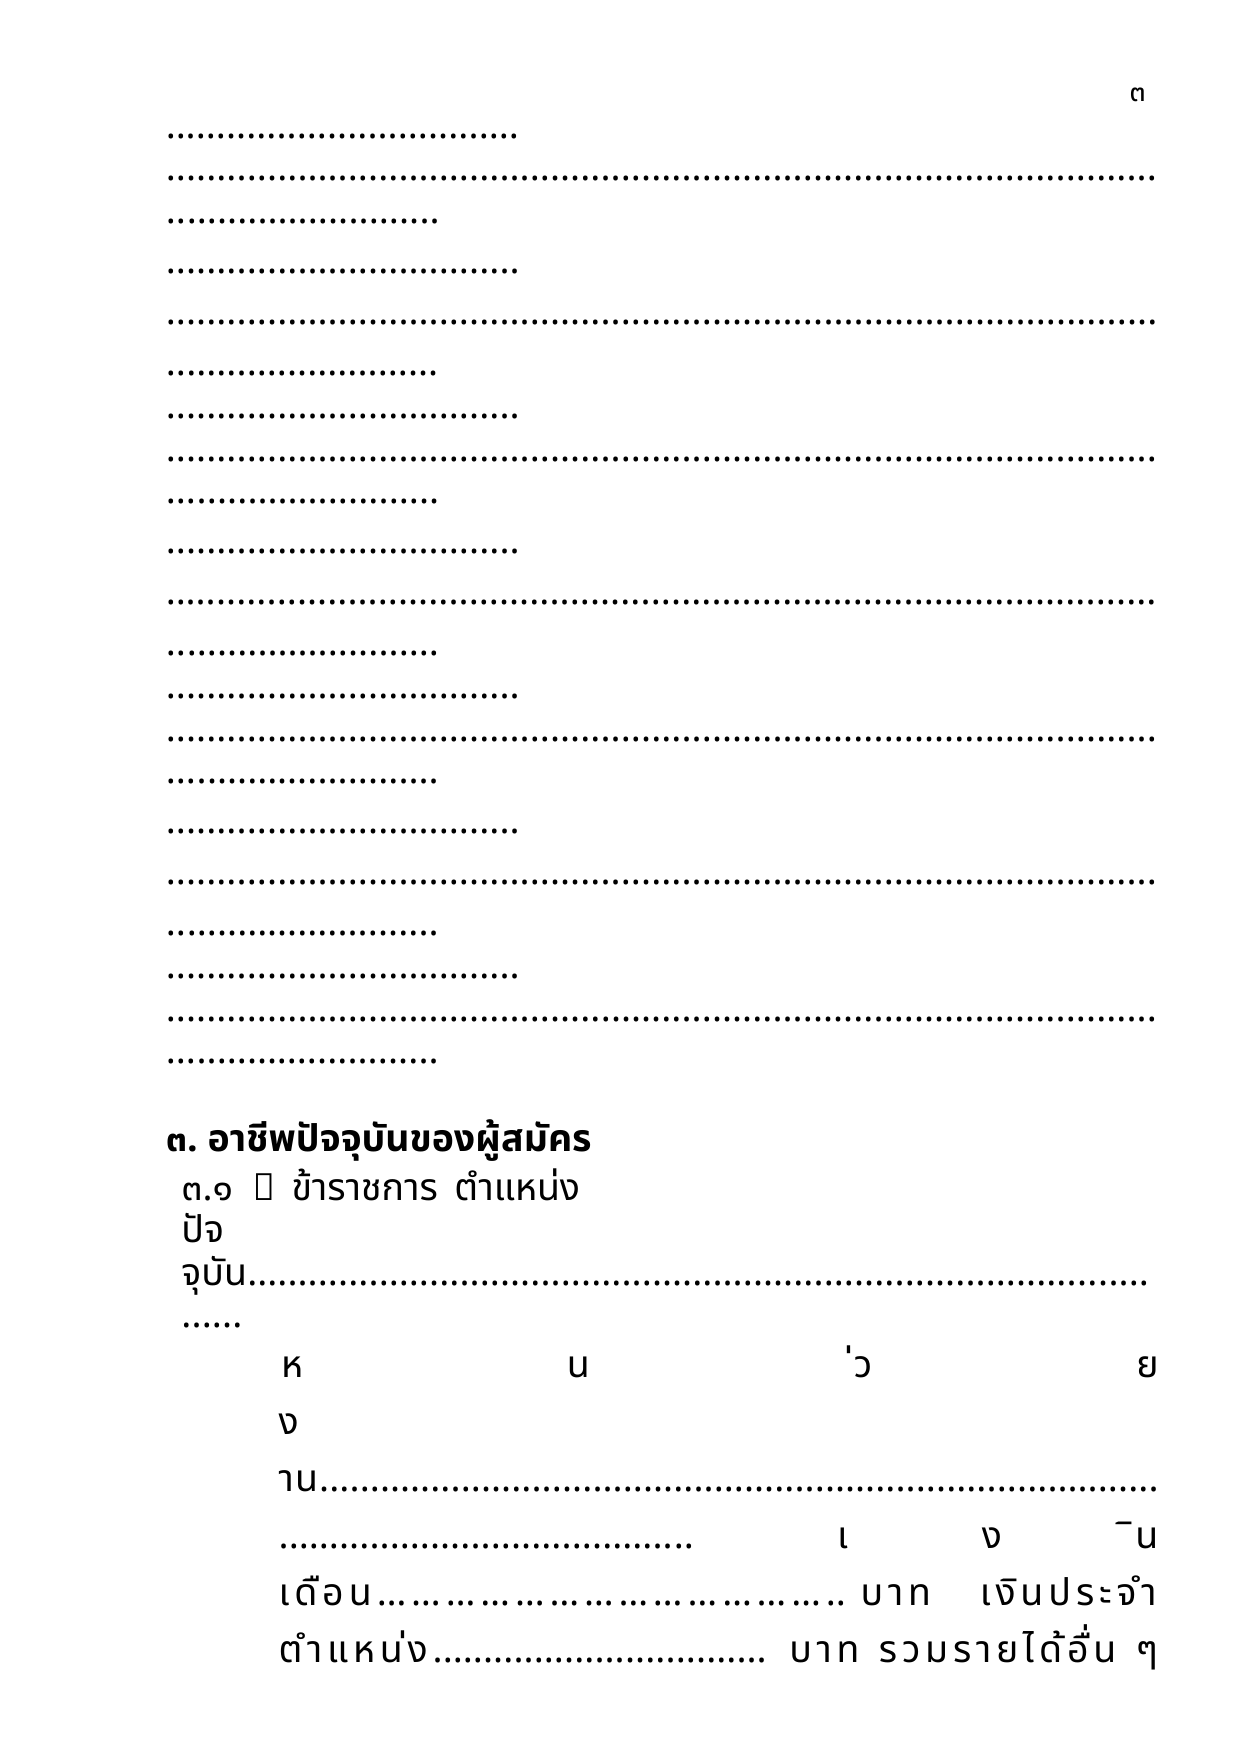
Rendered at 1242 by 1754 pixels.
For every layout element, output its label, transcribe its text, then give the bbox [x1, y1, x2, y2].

text ................................... ............................................................................................................................. [166, 947, 1158, 1073]
text ................................... ............................................................................................................................. [166, 793, 1158, 947]
text ๓. อาชีพปัจจุบันของผู้สมัคร [166, 1111, 1158, 1168]
text ................................... ............................................................................................................................. [166, 233, 1158, 386]
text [278, 1338, 1158, 1679]
text ................................... ............................................................................................................................. [166, 106, 1158, 233]
text ๓.๑  ข้าราชการ ตำแหน่งปัจจุบัน............................................................................................... [181, 1168, 1158, 1337]
text ................................... ............................................................................................................................. [166, 666, 1158, 793]
text ................................... ............................................................................................................................. [166, 386, 1158, 513]
text ................................... ............................................................................................................................. [166, 513, 1158, 666]
